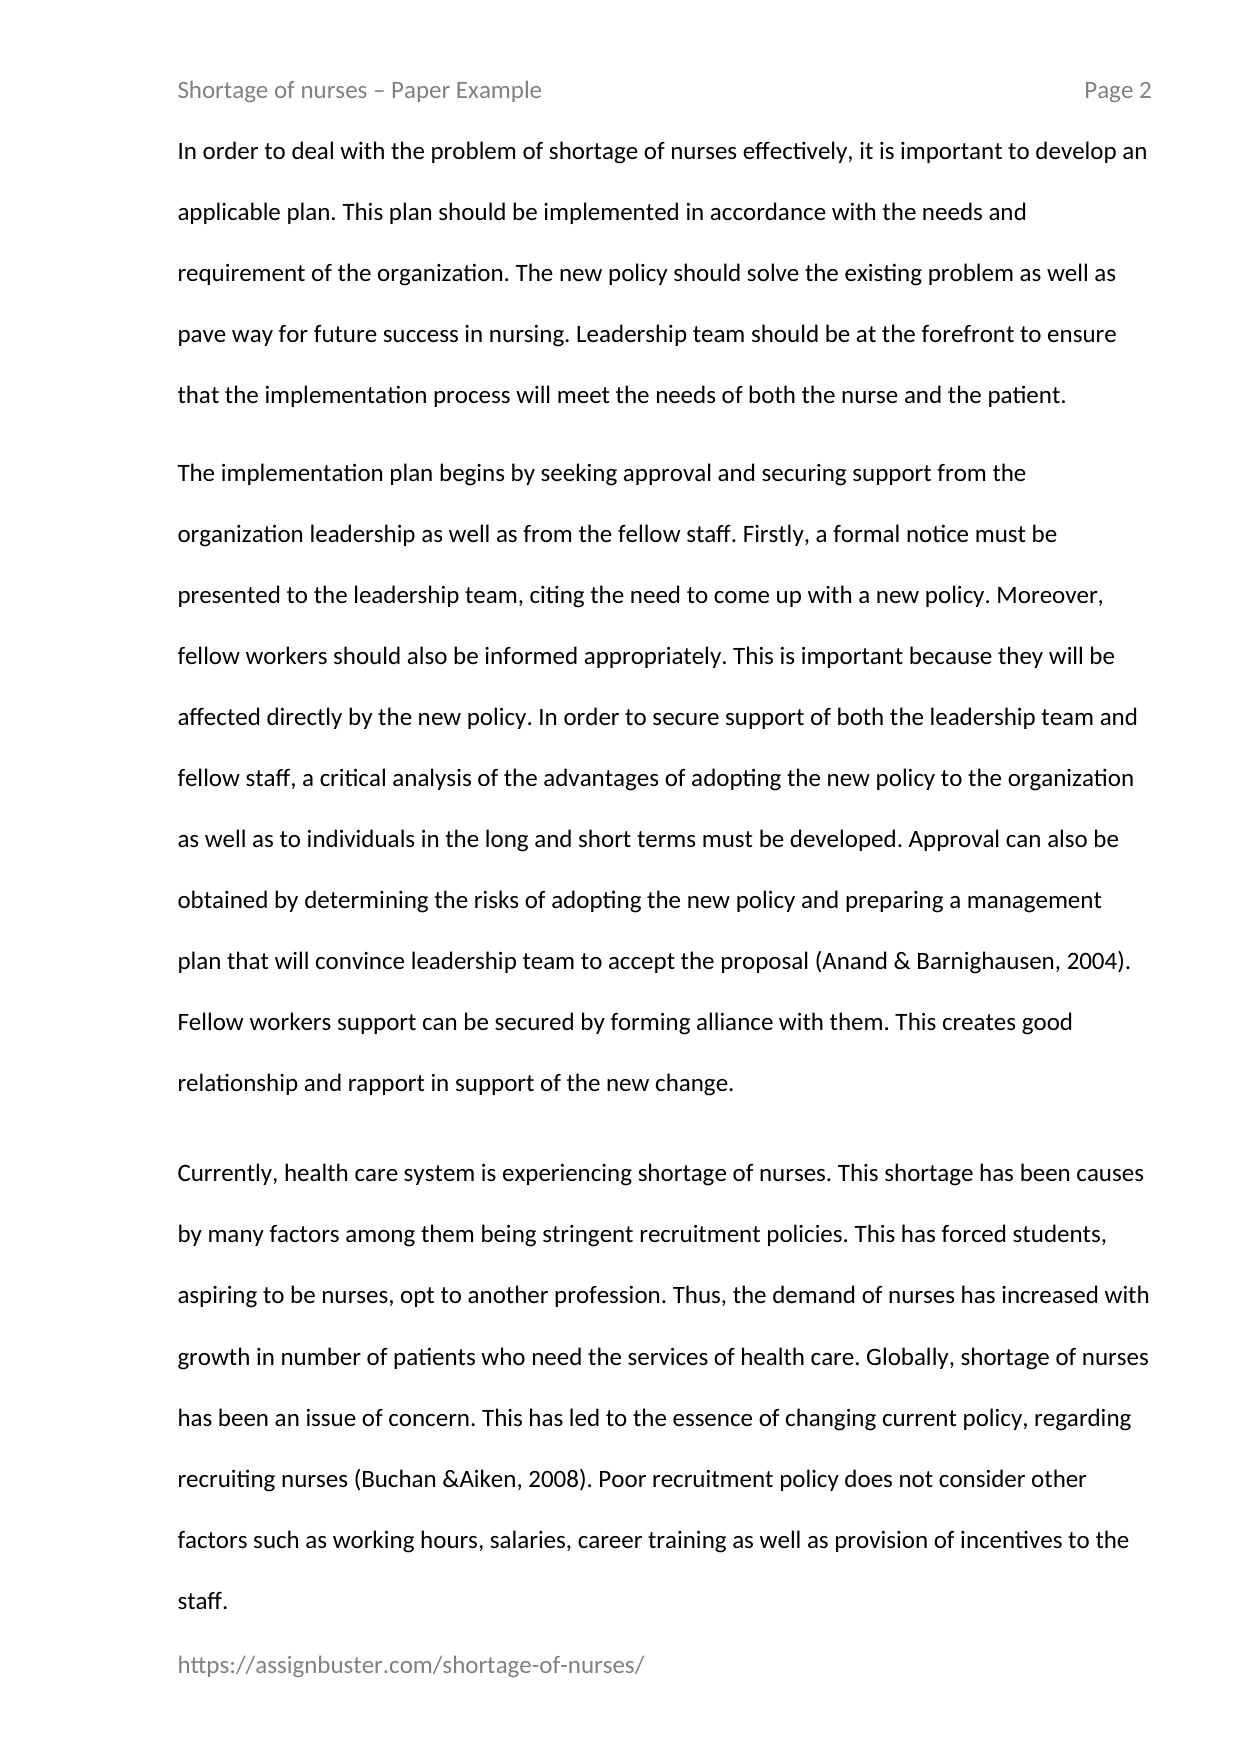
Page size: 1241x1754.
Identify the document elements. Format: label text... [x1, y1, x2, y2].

text Currently, health care system is experiencing shortage of nurses. This shortage has been causes by many factors among them being stringent recruitment policies. This has forced students, aspiring to be nurses, opt to another profession. Thus, the demand of nurses has increased with growth in number of patients who need the services of health care. Globally, shortage of nurses has been an issue of concern. This has led to the essence of changing current policy, regarding recruiting nurses (Buchan &Aiken, 2008). Poor recruitment policy does not consider other factors such as working hours, salaries, career training as well as provision of incentives to the staff. [177, 1158, 1152, 1615]
text In order to deal with the problem of shortage of nurses effectively, it is important to develop an applicable plan. This plan should be implemented in accordance with the needs and requirement of the organization. The new policy should solve the existing problem as well as pave way for future success in nursing. Leadership team should be at the forefront to ensure that the implementation process will meet the needs of both the nurse and the patient. [177, 135, 1152, 409]
text The implementation plan begins by seeking approval and securing support from the organization leadership as well as from the fellow staff. Firstly, a formal notice must be presented to the leadership team, citing the need to come up with a new policy. Moreover, fellow workers should also be informed appropriately. This is important because they will be affected directly by the new policy. In order to secure support of both the leadership team and fellow staff, a critical analysis of the advantages of adopting the new policy to the organization as well as to individuals in the long and short terms must be developed. Approval can also be obtained by determining the risks of adopting the new policy and preparing a management plan that will convince leadership team to accept the proposal (Anand & Barnighausen, 2004). Fellow workers support can be secured by forming alliance with them. This creates good relationship and rapport in support of the new change. [177, 457, 1152, 1098]
